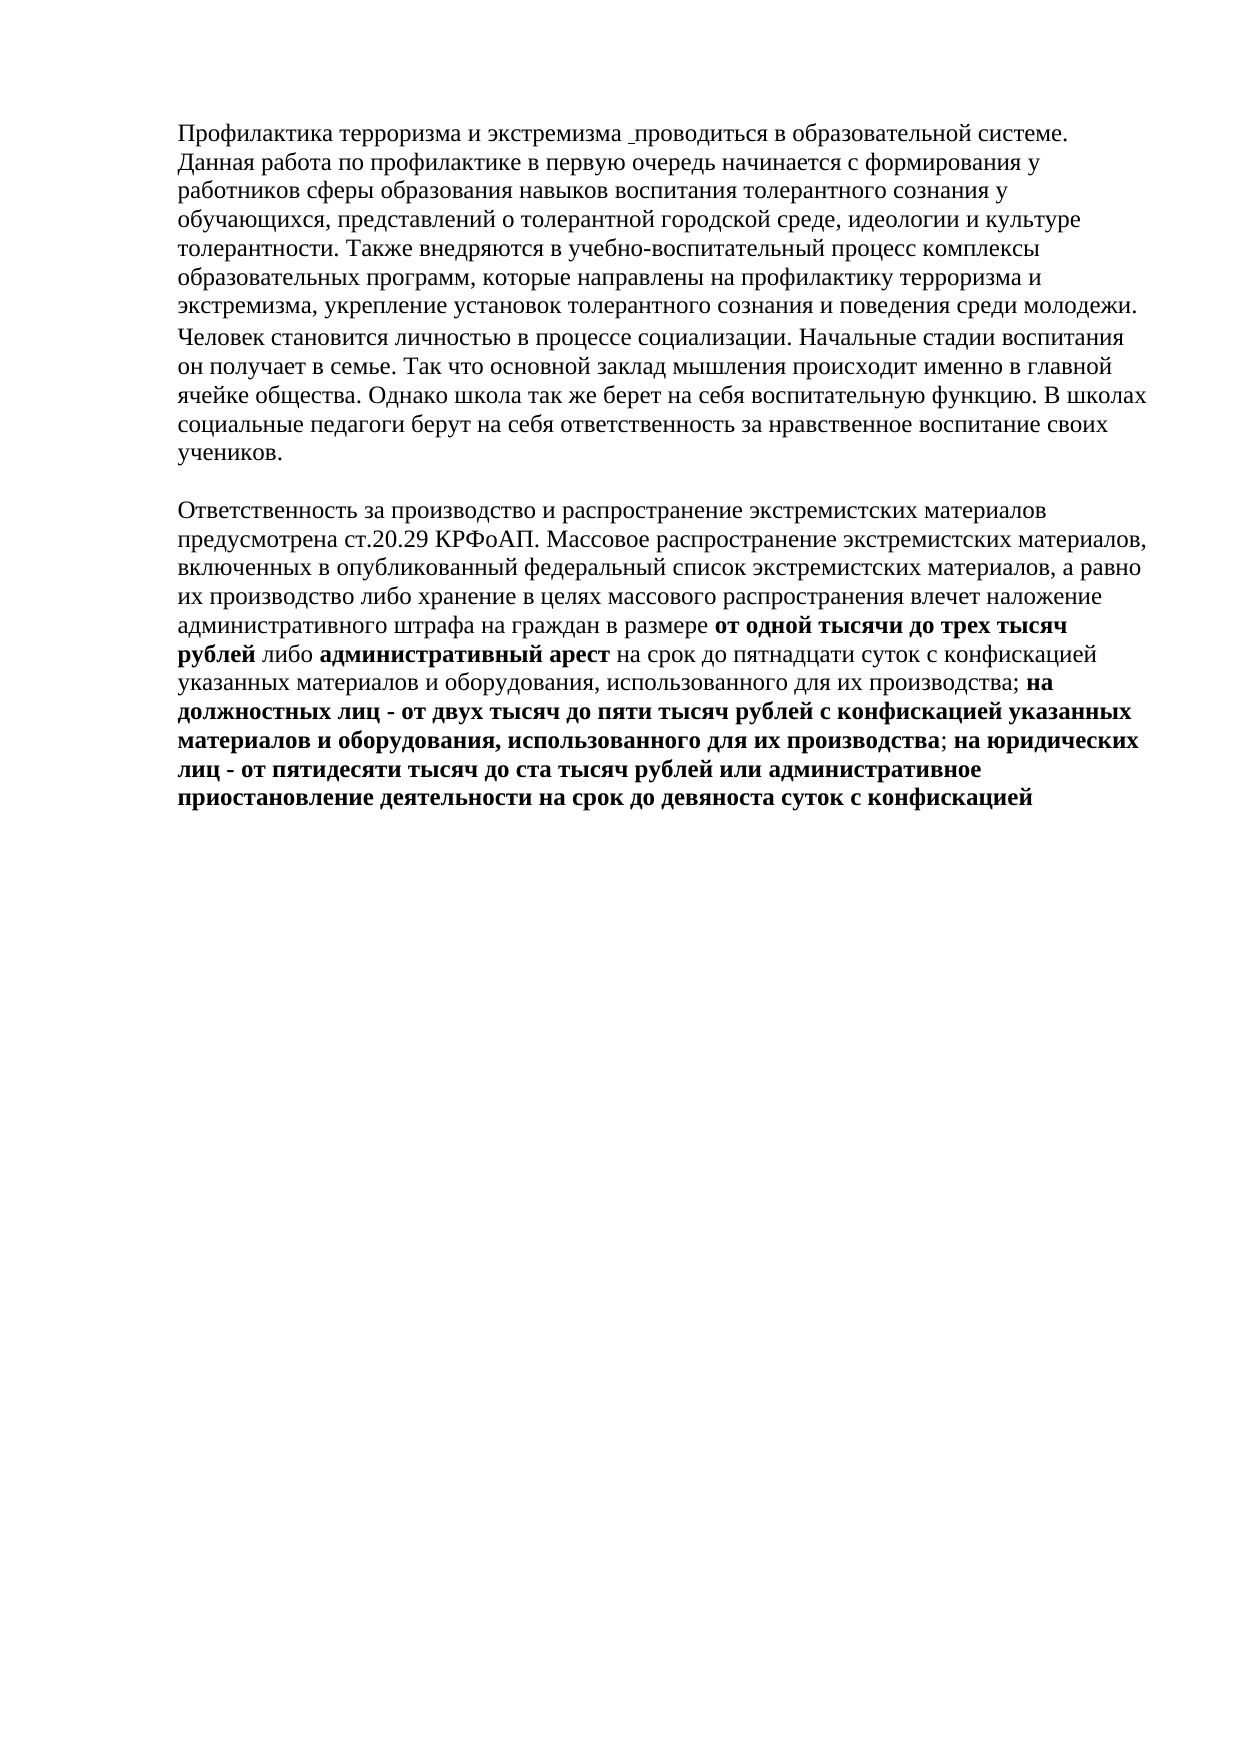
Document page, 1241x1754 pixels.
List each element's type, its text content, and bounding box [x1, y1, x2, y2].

text Профилактика терроризма и экстремизма проводиться в образовательной системе. Данная работа по профилактике в первую очередь начинается с формирования у работников сферы образования навыков воспитания толерантного сознания у обучающихся, представлений о толерантной городской среде, идеологии и культуре толерантности. Также внедряются в учебно-воспитательный процесс комплексы образовательных программ, которые направлены на профилактику терроризма и экстремизма, укрепление установок толерантного сознания и поведения среди молодежи. [177, 118, 1152, 319]
text Человек становится личностью в процессе социализации. Начальные стадии воспитания он получает в семье. Так что основной заклад мышления происходит именно в главной ячейке общества. Однако школа так же берет на себя воспитательную функцию. В школах социальные педагоги берут на себя ответственность за нравственное воспитание своих учеников. Ответственность за производство и распространение экстремистских материалов предусмотрена ст.20.29 КРФоАП. Массовое распространение экстремистских материалов, включенных в опубликованный федеральный список экстремистских материалов, а равно их производство либо хранение в целях массового распространения влечет наложение административного штрафа на граждан в размере от одной тысячи до трех тысяч рублей либо административный арест на срок до пятнадцати суток с конфискацией указанных материалов и оборудования, использованного для их производства; на должностных лиц - от двух тысяч до пяти тысяч рублей с конфискацией указанных материалов и оборудования, использованного для их производства; на юридических лиц - от пятидесяти тысяч до ста тысяч рублей или административное приостановление деятельности на срок до девяноста суток с конфискацией [177, 322, 1152, 811]
